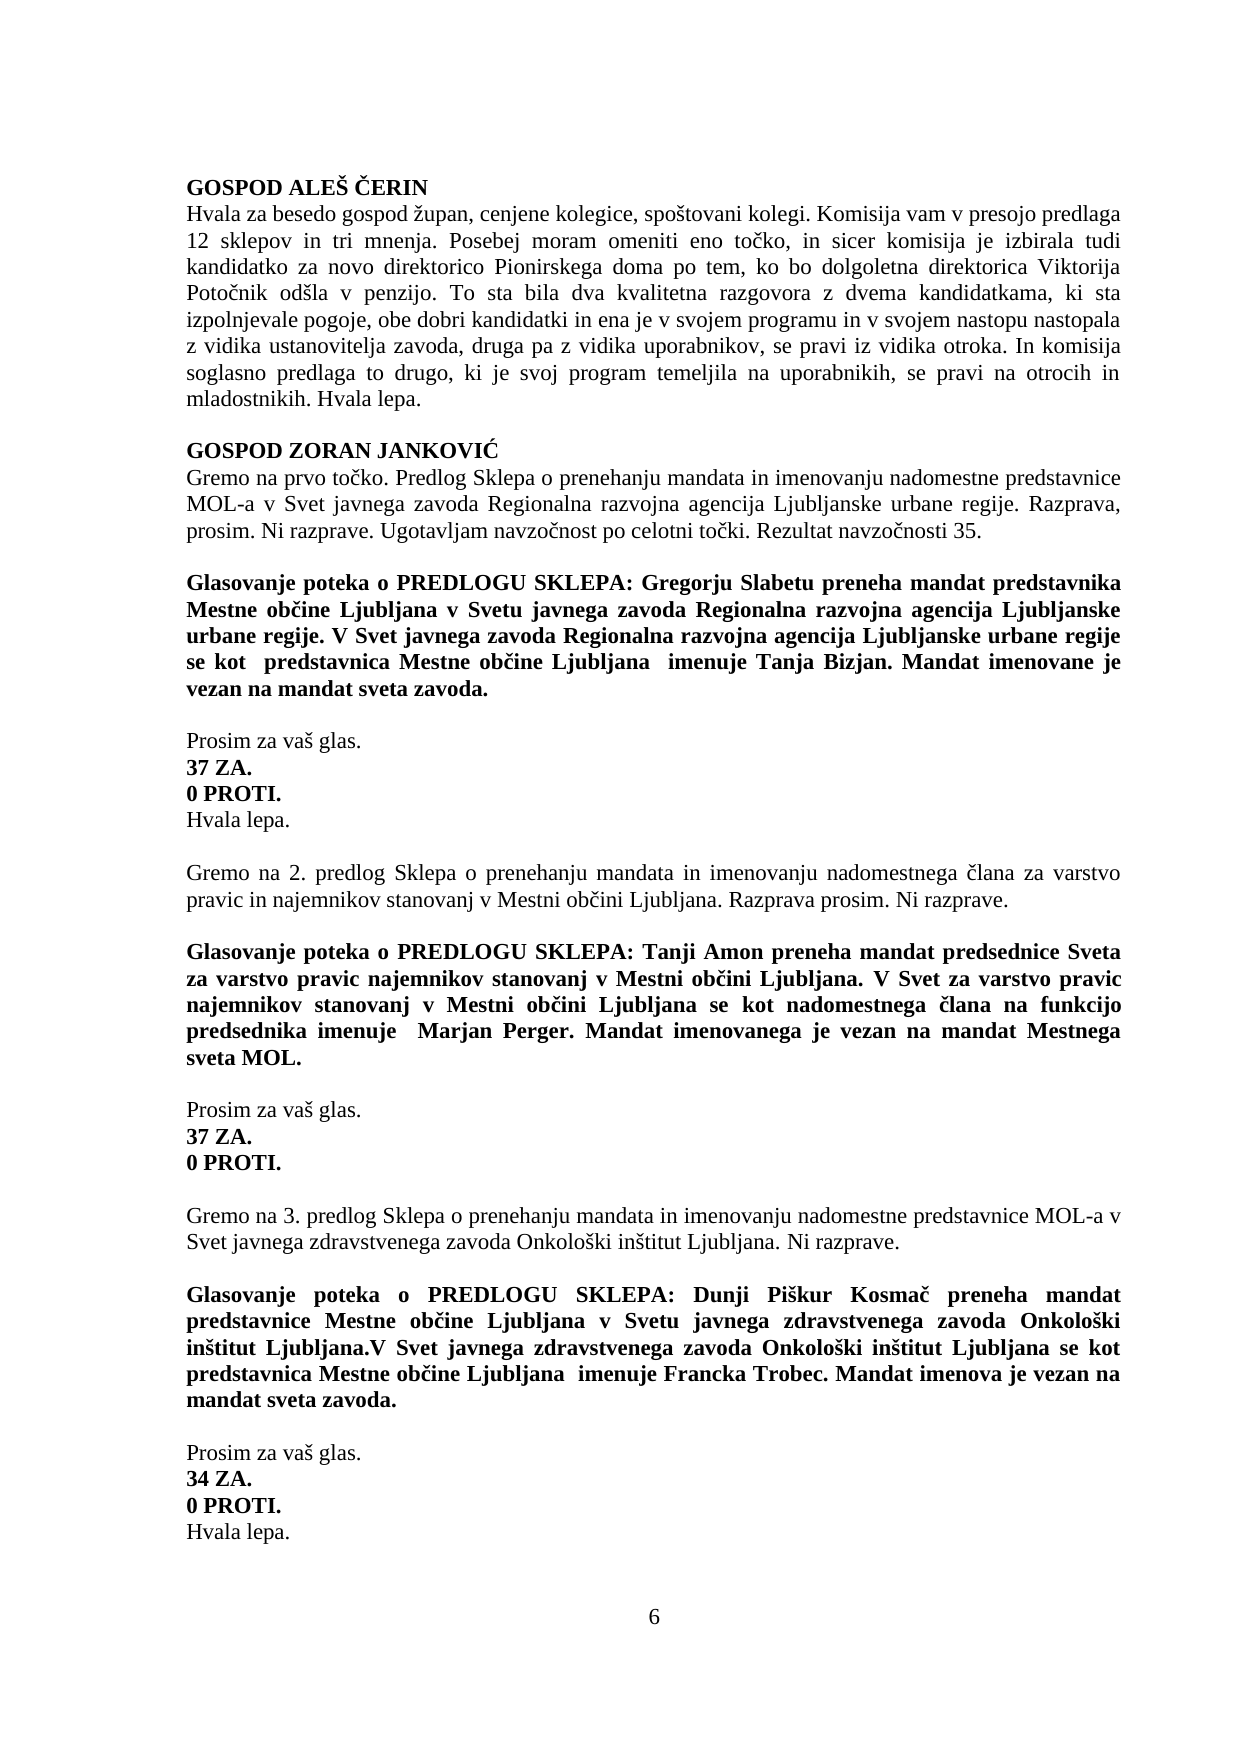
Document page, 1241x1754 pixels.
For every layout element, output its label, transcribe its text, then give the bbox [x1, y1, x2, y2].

text Glasovanje poteka o PREDLOGU SKLEPA: Dunji Piškur Kosmač preneha mandat predstavnice Mestne občine Ljubljana v Svetu javnega zdravstvenega zavoda Onkološki inštitut Ljubljana.V Svet javnega zdravstvenega zavoda Onkološki inštitut Ljubljana se kot predstavnica Mestne občine Ljubljana imenuje Francka Trobec. Mandat imenova je vezan na mandat sveta zavoda. [186, 1281, 1122, 1413]
text Glasovanje poteka o PREDLOGU SKLEPA: Tanji Amon preneha mandat predsednice Sveta za varstvo pravic najemnikov stanovanj v Mestni občini Ljubljana. V Svet za varstvo pravic najemnikov stanovanj v Mestni občini Ljubljana se kot nadomestnega člana na funkcijo predsednika imenuje Marjan Perger. Mandat imenovanega je vezan na mandat Mestnega sveta MOL. [186, 938, 1122, 1070]
text Gremo na 3. predlog Sklepa o prenehanju mandata in imenovanju nadomestne predstavnice MOL-a v Svet javnega zdravstvenega zavoda Onkološki inštitut Ljubljana. Ni razprave. [186, 1202, 1122, 1254]
text 37 ZA. [186, 1123, 1122, 1149]
text Prosim za vaš glas. [186, 1439, 1122, 1465]
text Hvala lepa. [186, 1518, 1122, 1544]
text Hvala lepa. [186, 807, 1122, 833]
text Hvala za besedo gospod župan, cenjene kolegice, spoštovani kolegi. Komisija vam v presojo predlaga 12 sklepov in tri mnenja. Posebej moram omeniti eno točko, in sicer komisija je izbirala tudi kandidatko za novo direktorico Pionirskega doma po tem, ko bo dolgoletna direktorica Viktorija Potočnik odšla v penzijo. To sta bila dva kvalitetna razgovora z dvema kandidatkama, ki sta izpolnjevale pogoje, obe dobri kandidatki in ena je v svojem programu in v svojem nastopu nastopala z vidika ustanovitelja zavoda, druga pa z vidika uporabnikov, se pravi iz vidika otroka. In komisija soglasno predlaga to drugo, ki je svoj program temeljila na uporabnikih, se pravi na otrocih in mladostnikih. Hvala lepa. [186, 200, 1122, 411]
text GOSPOD ZORAN JANKOVIĆ [186, 438, 1122, 464]
text 0 PROTI. [186, 780, 1122, 807]
text Gremo na prvo točko. Predlog Sklepa o prenehanju mandata in imenovanju nadomestne predstavnice MOL-a v Svet javnega zavoda Regionalna razvojna agencija Ljubljanske urbane regije. Razprava, prosim. Ni razprave. Ugotavljam navzočnost po celotni točki. Rezultat navzočnosti 35. [186, 464, 1122, 543]
text 37 ZA. [186, 754, 1122, 780]
text 0 PROTI. [186, 1149, 1122, 1176]
text 34 ZA. [186, 1465, 1122, 1492]
text Prosim za vaš glas. [186, 1096, 1122, 1123]
text GOSPOD ALEŠ ČERIN [186, 174, 1122, 200]
text Glasovanje poteka o PREDLOGU SKLEPA: Gregorju Slabetu preneha mandat predstavnika Mestne občine Ljubljana v Svetu javnega zavoda Regionalna razvojna agencija Ljubljanske urbane regije. V Svet javnega zavoda Regionalna razvojna agencija Ljubljanske urbane regije se kot predstavnica Mestne občine Ljubljana imenuje Tanja Bizjan. Mandat imenovane je vezan na mandat sveta zavoda. [186, 569, 1122, 701]
text Prosim za vaš glas. [186, 727, 1122, 754]
text Gremo na 2. predlog Sklepa o prenehanju mandata in imenovanju nadomestnega člana za varstvo pravic in najemnikov stanovanj v Mestni občini Ljubljana. Razprava prosim. Ni razprave. [186, 859, 1122, 912]
text 0 PROTI. [186, 1492, 1122, 1518]
